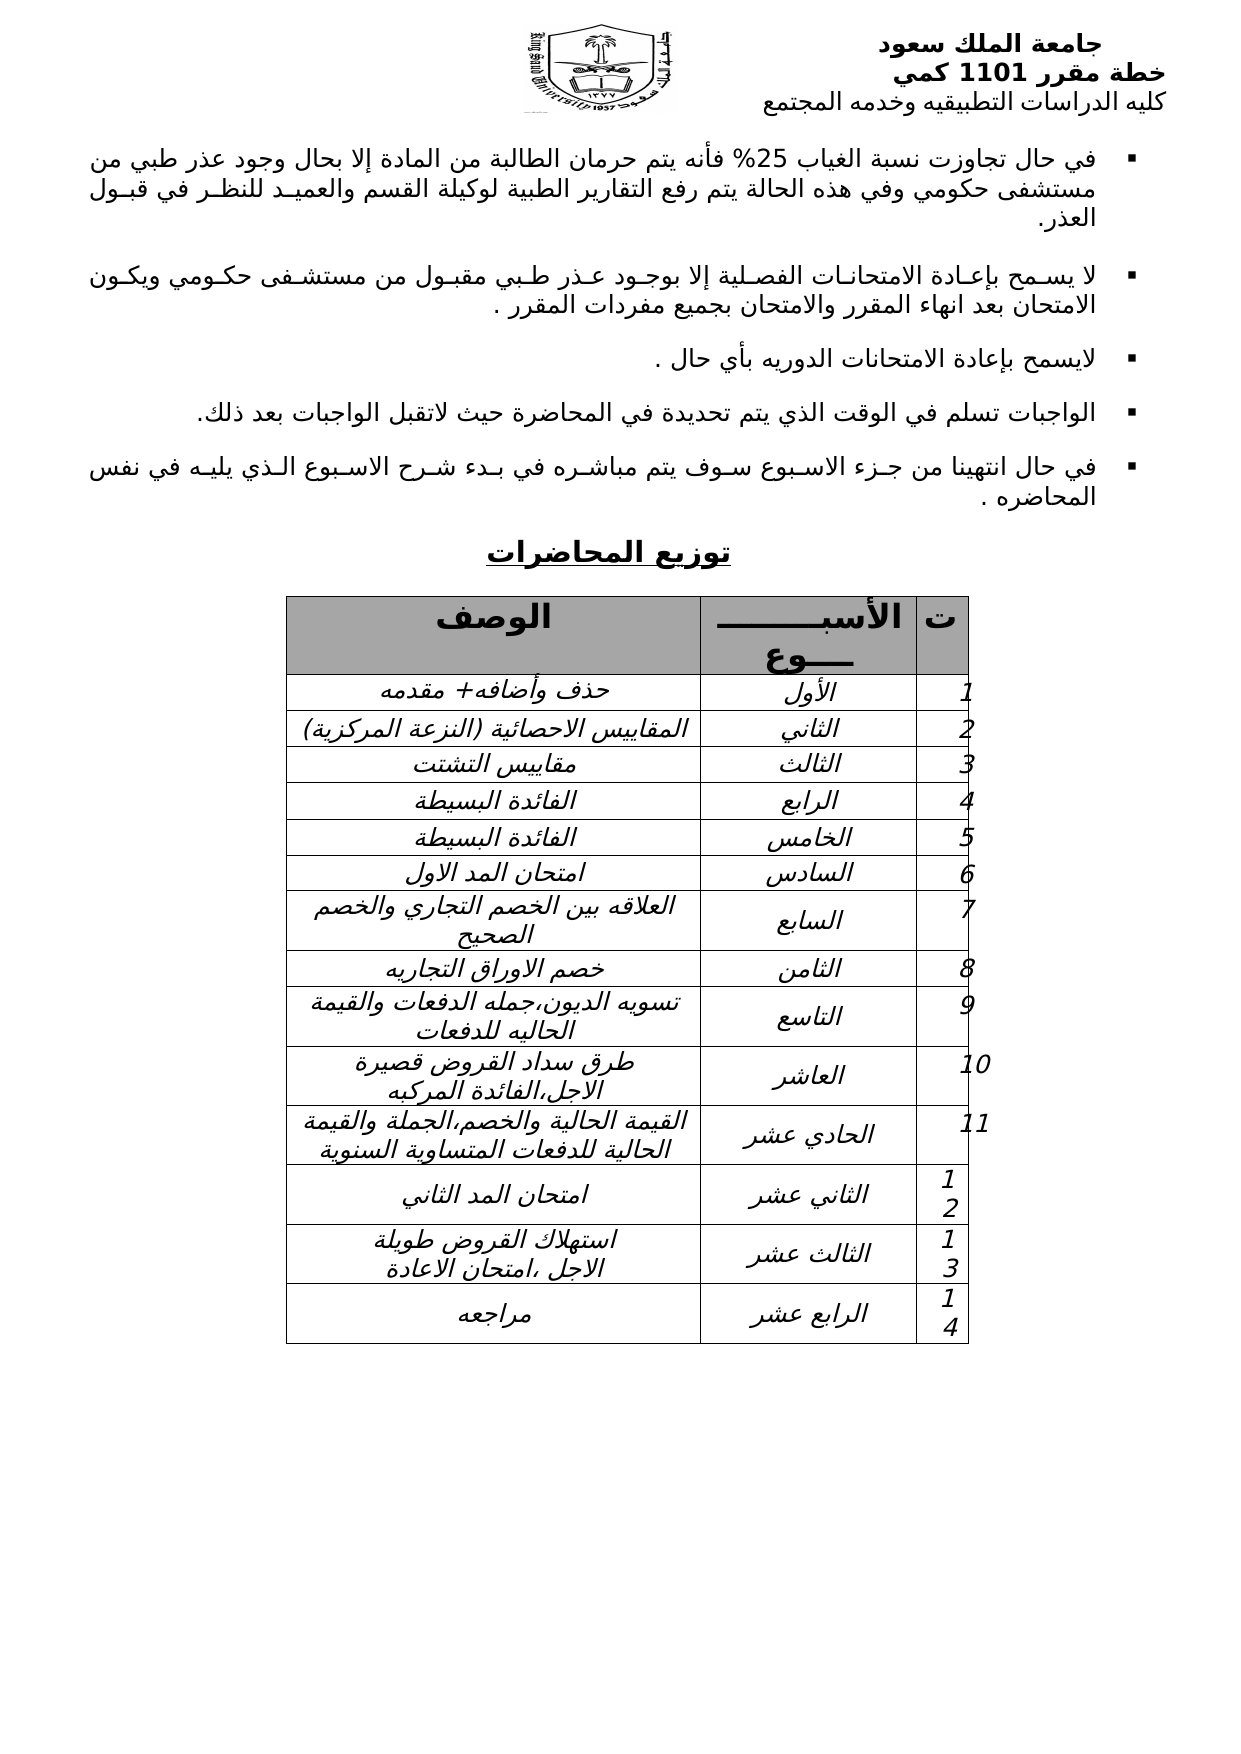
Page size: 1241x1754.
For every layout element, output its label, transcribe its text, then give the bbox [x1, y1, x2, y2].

picture [523, 23, 678, 113]
table_cell امتحان المد الاول [287, 856, 700, 890]
table_cell مراجعه [287, 1284, 700, 1342]
table_cell طرق سداد القروض قصيرة الاجل،الفائدة المركبه [287, 1047, 700, 1105]
table_cell [917, 1106, 968, 1164]
table_cell الأول [701, 675, 916, 710]
table_cell حذف وأضافه+ مقدمه [287, 675, 700, 710]
table_cell [917, 856, 968, 890]
table_cell 14 [917, 1284, 968, 1342]
table_cell [917, 820, 968, 855]
table_cell [917, 711, 968, 746]
table_cell الرابع [701, 783, 916, 819]
table_cell السابع [701, 891, 916, 950]
list الواجبات تسلم في الوقت الذي يتم تحديدة في المحاضرة حيث لاتقبل الواجبات بعد ذلك. [89, 398, 1126, 427]
table_cell [917, 1047, 968, 1105]
table_cell خصم الاوراق التجاريه [287, 951, 700, 986]
table_cell المقاييس الاحصائية (النزعة المركزية) [287, 711, 700, 746]
table_cell [917, 747, 968, 782]
list في حال انتهينا من جزء الاسبوع سوف يتم مباشره في بدء شرح الاسبوع الذي يليه في نفس المحاضره . [89, 452, 1126, 511]
table_cell الرابع عشر [701, 1284, 916, 1342]
table_cell [917, 675, 968, 710]
table_cell الثاني عشر [701, 1165, 916, 1224]
table_cell 12 [917, 1165, 968, 1224]
table_cell مقاييس التشتت [287, 747, 700, 782]
table_header الأسبـــــــــــــوع [701, 597, 916, 674]
table_cell استهلاك القروض طويلة الاجل ،امتحان الاعادة [287, 1225, 700, 1283]
table_cell [917, 951, 968, 986]
table_cell [917, 987, 968, 1046]
table_cell الثالث [701, 747, 916, 782]
table_cell [917, 891, 968, 950]
table_cell تسويه الديون،جمله الدفعات والقيمة الحاليه للدفعات [287, 987, 700, 1046]
table_cell الفائدة البسيطة [287, 820, 700, 855]
list في حال تجاوزت نسبة الغياب 25% فأنه يتم حرمان الطالبة من المادة إلا بحال وجود عذر طبي من مستشفى حكومي وفي هذه الحالة يتم رفع التقارير الطبية لوكيلة القسم والعميد للنظر في قبول العذر. [89, 144, 1126, 232]
table_cell [917, 783, 968, 819]
table_cell الخامس [701, 820, 916, 855]
table_cell 13 [917, 1225, 968, 1283]
table_cell القيمة الحالية والخصم،الجملة والقيمة الحالية للدفعات المتساوية السنوية [287, 1106, 700, 1164]
table_cell العلاقه بين الخصم التجاري والخصم الصحيح [287, 891, 700, 950]
table_cell التاسع [701, 987, 916, 1046]
table_cell العاشر [701, 1047, 916, 1105]
list لا يسمح بإعادة الامتحانات الفصلية إلا بوجود عذر طبي مقبول من مستشفى حكومي ويكون الامتحان بعد انهاء المقرر والامتحان بجميع مفردات المقرر . [89, 261, 1126, 319]
table_cell الفائدة البسيطة [287, 783, 700, 819]
table_cell الثامن [701, 951, 916, 986]
table_cell الثالث عشر [701, 1225, 916, 1283]
table_cell امتحان المد الثاني [287, 1165, 700, 1224]
table_cell السادس [701, 856, 916, 890]
table_header ت [917, 597, 968, 674]
table_header الوصف [287, 597, 700, 674]
table_cell الحادي عشر [701, 1106, 916, 1164]
list لايسمح بإعادة الامتحانات الدوريه بأي حال . [89, 344, 1126, 373]
table_cell الثاني [701, 711, 916, 746]
text توزيع المحاضرات [89, 536, 1129, 570]
